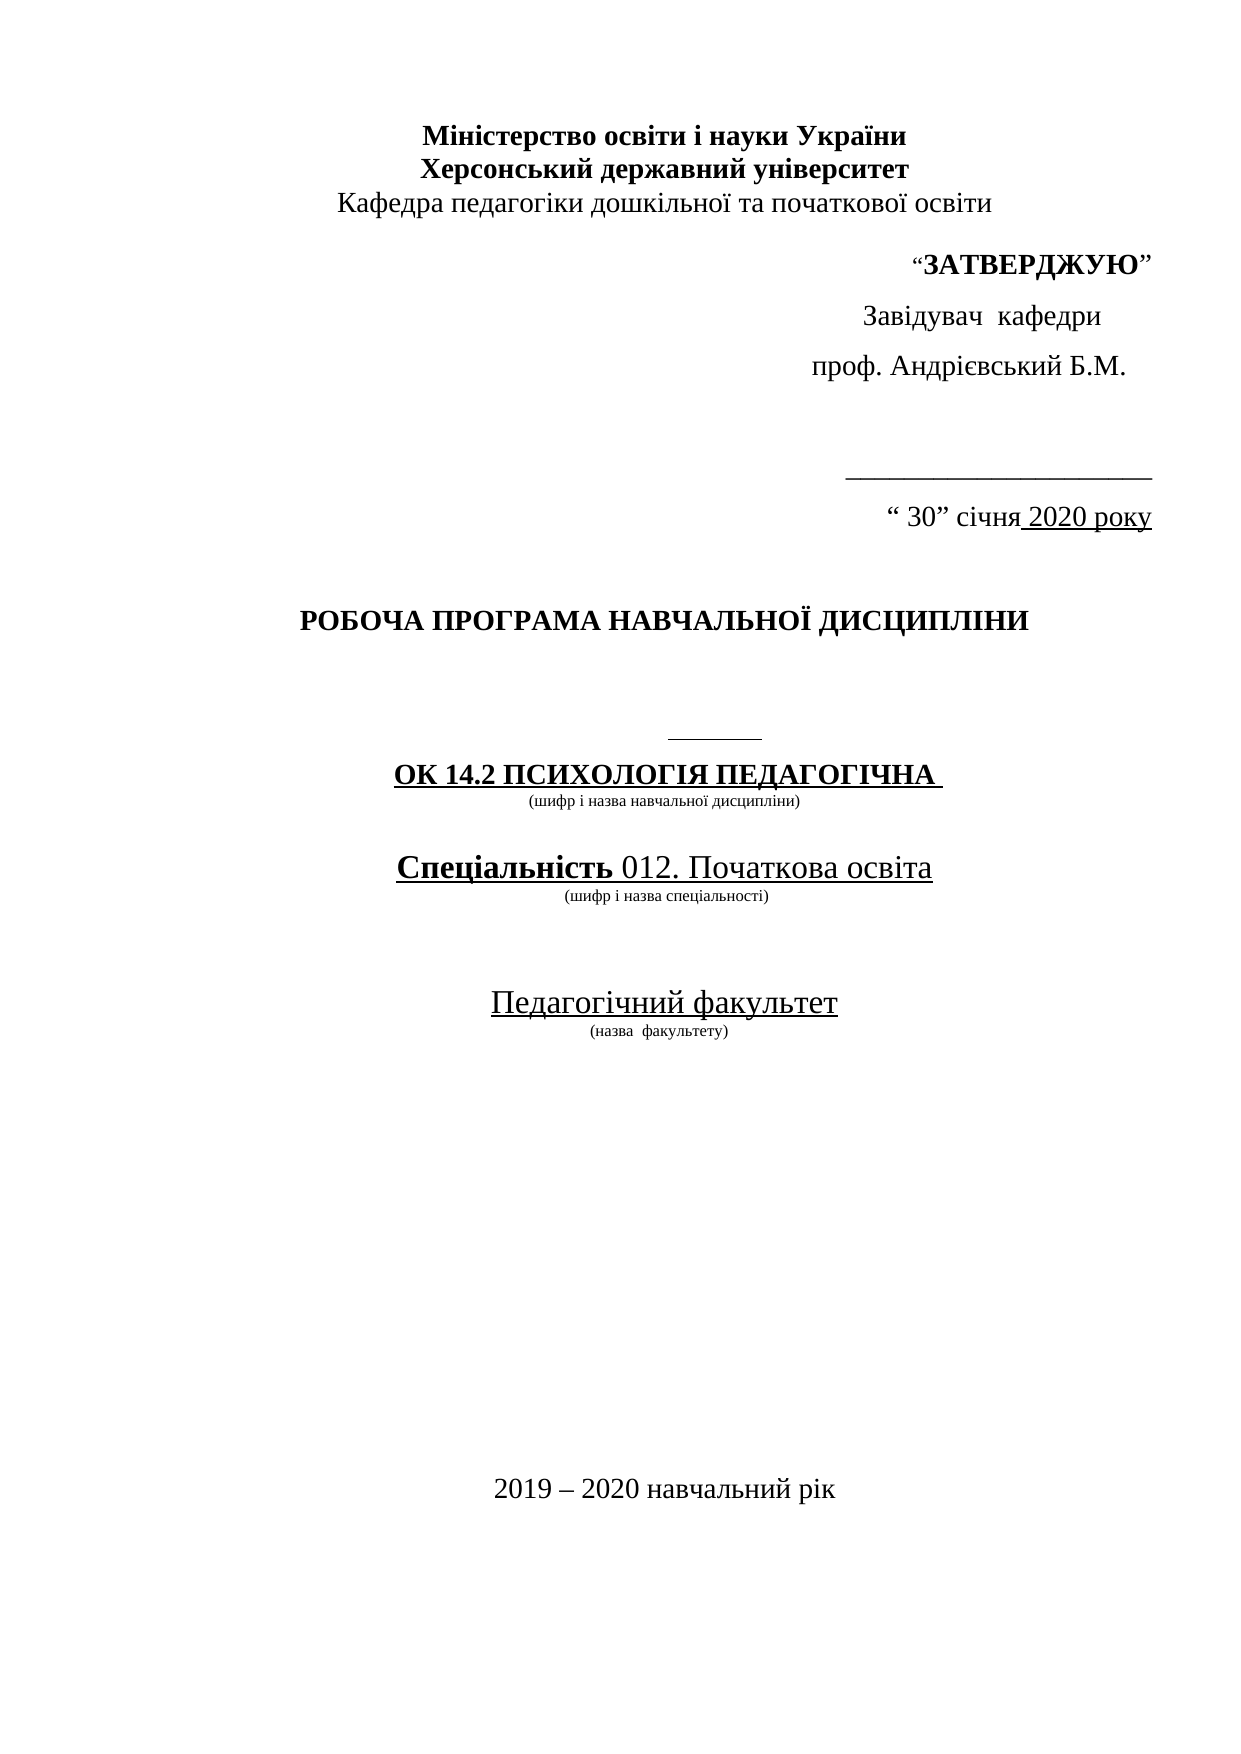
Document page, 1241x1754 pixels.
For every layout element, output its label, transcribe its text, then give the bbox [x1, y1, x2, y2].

text Кафедра педагогіки дошкільної та початкової освіти [177, 185, 1152, 219]
text “ЗАТВЕРДЖУЮ” [177, 247, 1152, 281]
text Херсонський державний університет [177, 152, 1152, 185]
text РОБОЧА ПРОГРАМА НАВЧАЛЬНОЇ ДИСЦИПЛІНИ [177, 603, 1152, 637]
text проф. Андрієвський Б.М. [177, 348, 1152, 382]
text 2019 – 2020 навчальний рік [177, 1471, 1152, 1504]
text ОК 14.2 ПСИХОЛОГІЯ ПЕДАГОГІЧНА [177, 757, 1152, 790]
text Спеціальність 012. Початкова освіта [177, 848, 1152, 886]
text (шифр і назва навчальної дисципліни) [177, 790, 1152, 809]
text Педагогічний факультет [177, 982, 1152, 1020]
text Міністерство освіти і науки України [177, 118, 1152, 152]
text “ січня 2020 року [177, 499, 1152, 533]
text _____________________ [177, 449, 1152, 482]
text (шифр і назва спеціальності) [177, 886, 1152, 905]
text (назва факультету) [177, 1020, 1152, 1039]
text Завідувач кафедри [177, 298, 1152, 331]
